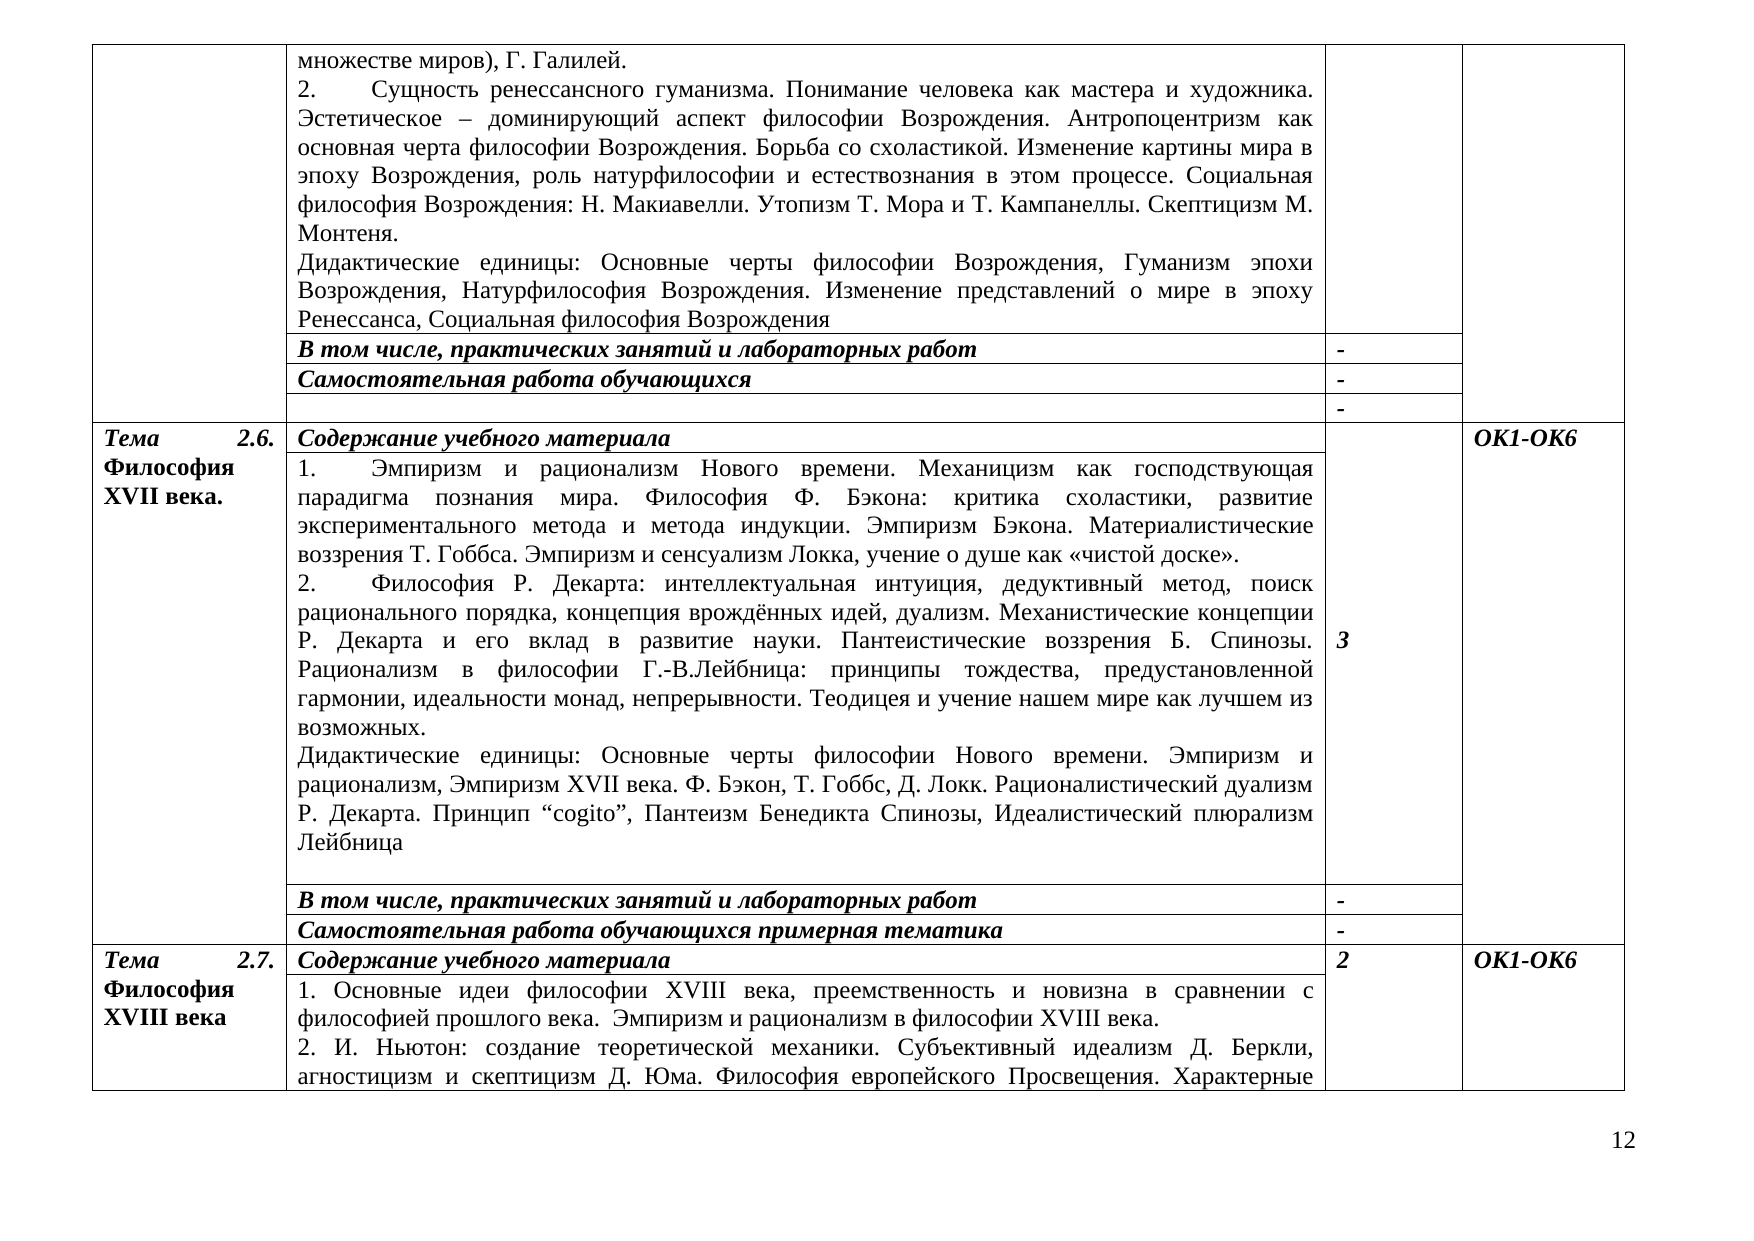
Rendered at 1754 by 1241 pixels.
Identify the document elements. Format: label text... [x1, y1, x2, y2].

table_cell Содержание учебного материала [287, 945, 1325, 974]
table_cell ОК1-ОК6 [1463, 423, 1624, 944]
table_cell - [1326, 394, 1462, 422]
table_cell В том числе, практических занятий и лабораторных работ [287, 885, 1325, 914]
table_cell Тема 2.6. Философия XVII века. [93, 423, 286, 944]
table_cell [287, 394, 1325, 422]
table_cell 2 [1326, 945, 1462, 1090]
table_cell - [1326, 885, 1462, 914]
table_cell Самостоятельная работа обучающихся примерная тематика [287, 915, 1325, 944]
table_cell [287, 45, 1325, 333]
table_cell - [1326, 915, 1462, 944]
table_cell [287, 975, 1325, 1090]
table_cell В том числе, практических занятий и лабораторных работ [287, 334, 1325, 363]
table_cell - [1326, 334, 1462, 363]
table_cell ОК1-ОК6 [1463, 945, 1624, 1090]
table_cell Самостоятельная работа обучающихся [287, 364, 1325, 392]
table_cell Эмпиризм и рационализм Нового времени. Механицизм как господствующая парадигма познания мира. Философия Ф. Бэкона: критика схоластики, развитие экспериментального метода и метода индукции. Эмпиризм Бэкона. Материалистические воззрения Т. Гоббса. Эмпиризм и сенсуализм Локка, учение о душе как «чистой доске». Философия Р. Декарта: интеллектуальная интуиция, дедуктивный метод, поиск рационального порядка, концепция врождённых идей, дуализм. Механистические концепции Р. Декарта и его вклад в развитие науки. Пантеистические воззрения Б. Спинозы. Рационализм в философии Г.-В.Лейбница: принципы тождества, предустановленной гармонии, идеальности монад, непрерывности. Теодицея и учение нашем мире как лучшем из возможных. Дидактические единицы: Основные черты философии Нового времени. Эмпиризм и рационализм, Эмпиризм XVII века. Ф. Бэкон, Т. Гоббс, Д. Локк. Рационалистический дуализм Р. Декарта. Принцип “cogito”, Пантеизм Бенедикта Спинозы, Идеалистический плюрализм Лейбница [287, 453, 1325, 884]
table_cell Содержание учебного материала [287, 423, 1325, 452]
table_cell 3 [1326, 423, 1462, 884]
table_cell Тема 2.7. Философия XVIII века [93, 945, 286, 1090]
table_cell - [1326, 364, 1462, 392]
